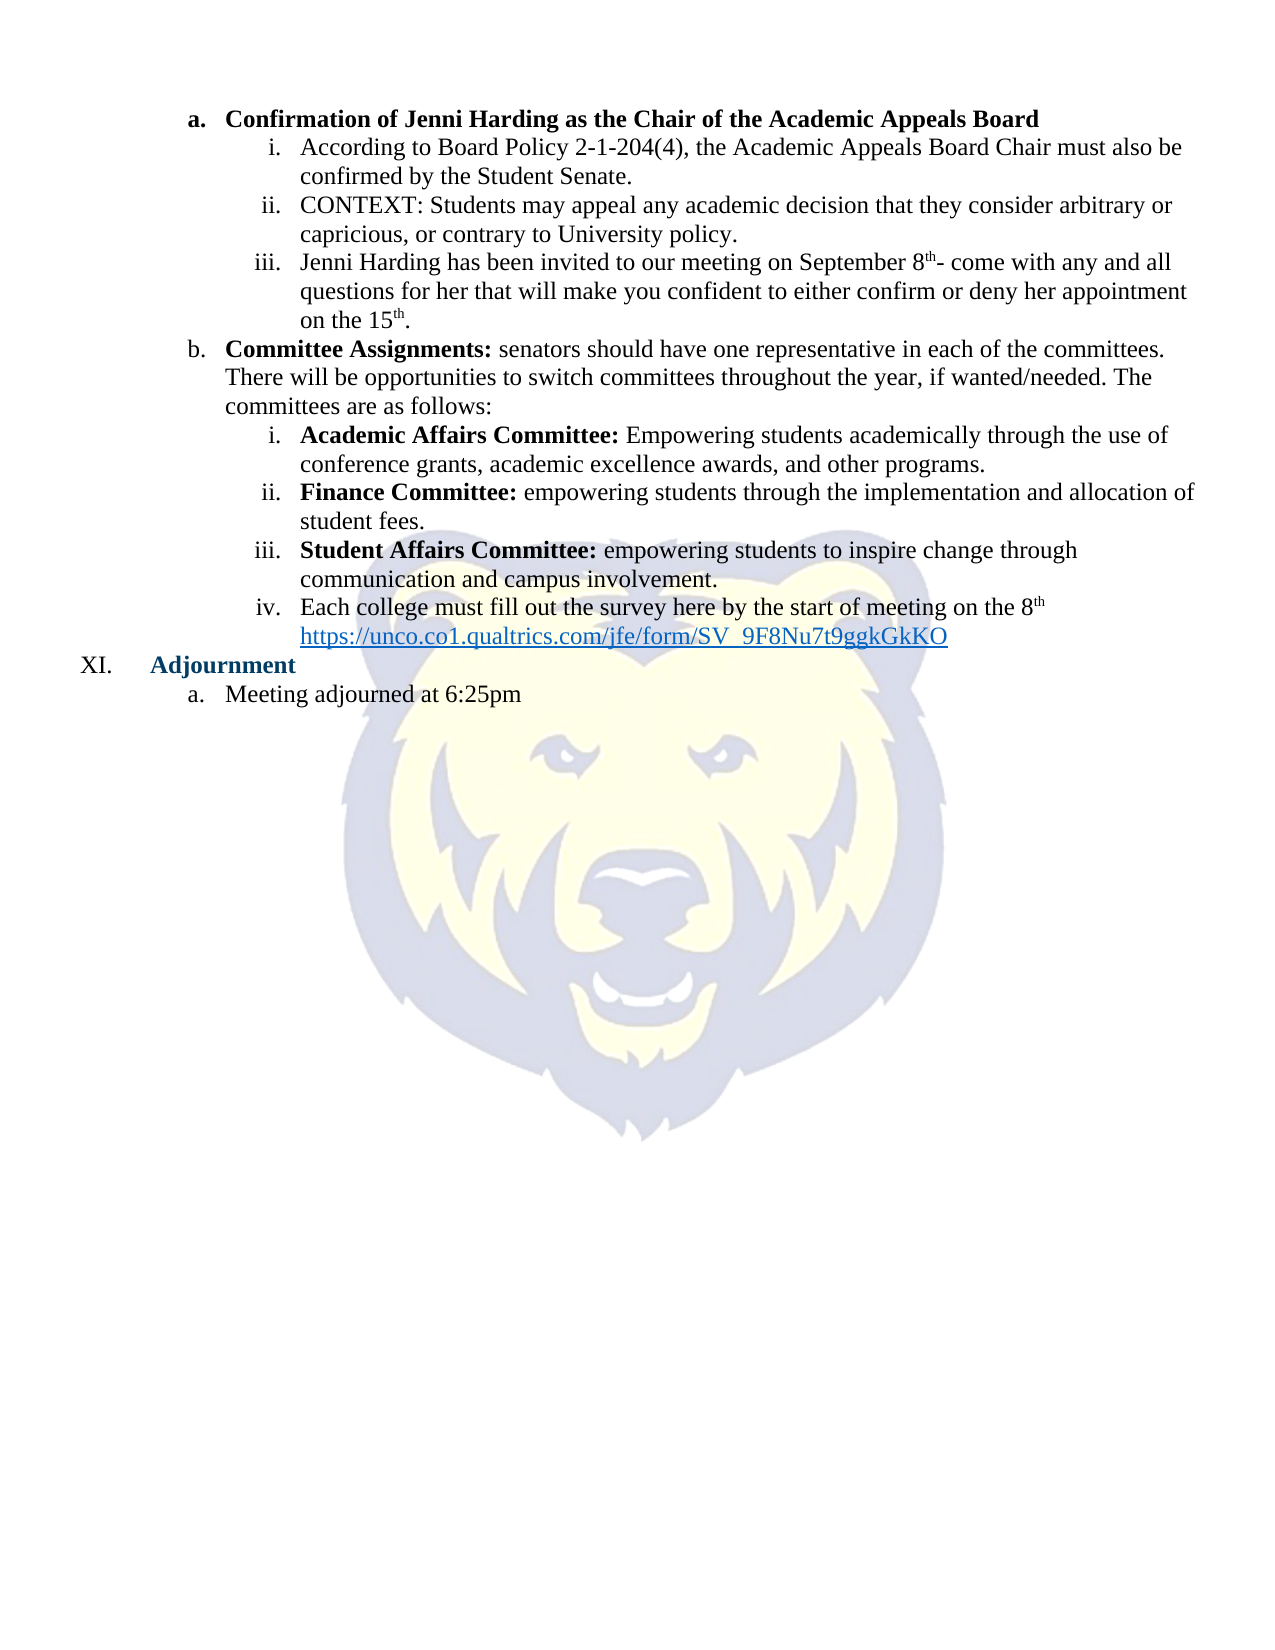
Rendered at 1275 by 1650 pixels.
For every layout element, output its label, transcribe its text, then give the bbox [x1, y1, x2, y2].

list Student Affairs Committee: empowering students to inspire change through communication and campus involvement. [281, 535, 1200, 592]
list According to Board Policy 2-1-204(4), the Academic Appeals Board Chair must also be confirmed by the Student Senate. [281, 132, 1200, 190]
list Committee Assignments: senators should have one representative in each of the committees. There will be opportunities to switch committees throughout the year, if wanted/needed. The committees are as follows: [187, 334, 1200, 420]
list Finance Committee: empowering students through the implementation and allocation of student fees. [281, 477, 1200, 535]
list Confirmation of Jenni Harding as the Chair of the Academic Appeals Board [187, 104, 1200, 132]
list Jenni Harding has been invited to our meeting on September 8th- come with any and all questions for her that will make you confident to either confirm or deny her appointment on the 15th. [281, 247, 1200, 334]
list Adjournment [112, 650, 1200, 679]
list Academic Affairs Committee: Empowering students academically through the use of conference grants, academic excellence awards, and other programs. [281, 420, 1200, 477]
list Meeting adjourned at 6:25pm [187, 679, 1200, 707]
list Each college must fill out the survey here by the start of meeting on the 8th https://unco.co1.qualtrics.com/jfe/form/SV_9F8Nu7t9ggkGkKO [281, 592, 1200, 650]
list CONTEXT: Students may appeal any academic decision that they consider arbitrary or capricious, or contrary to University policy. [281, 190, 1200, 247]
